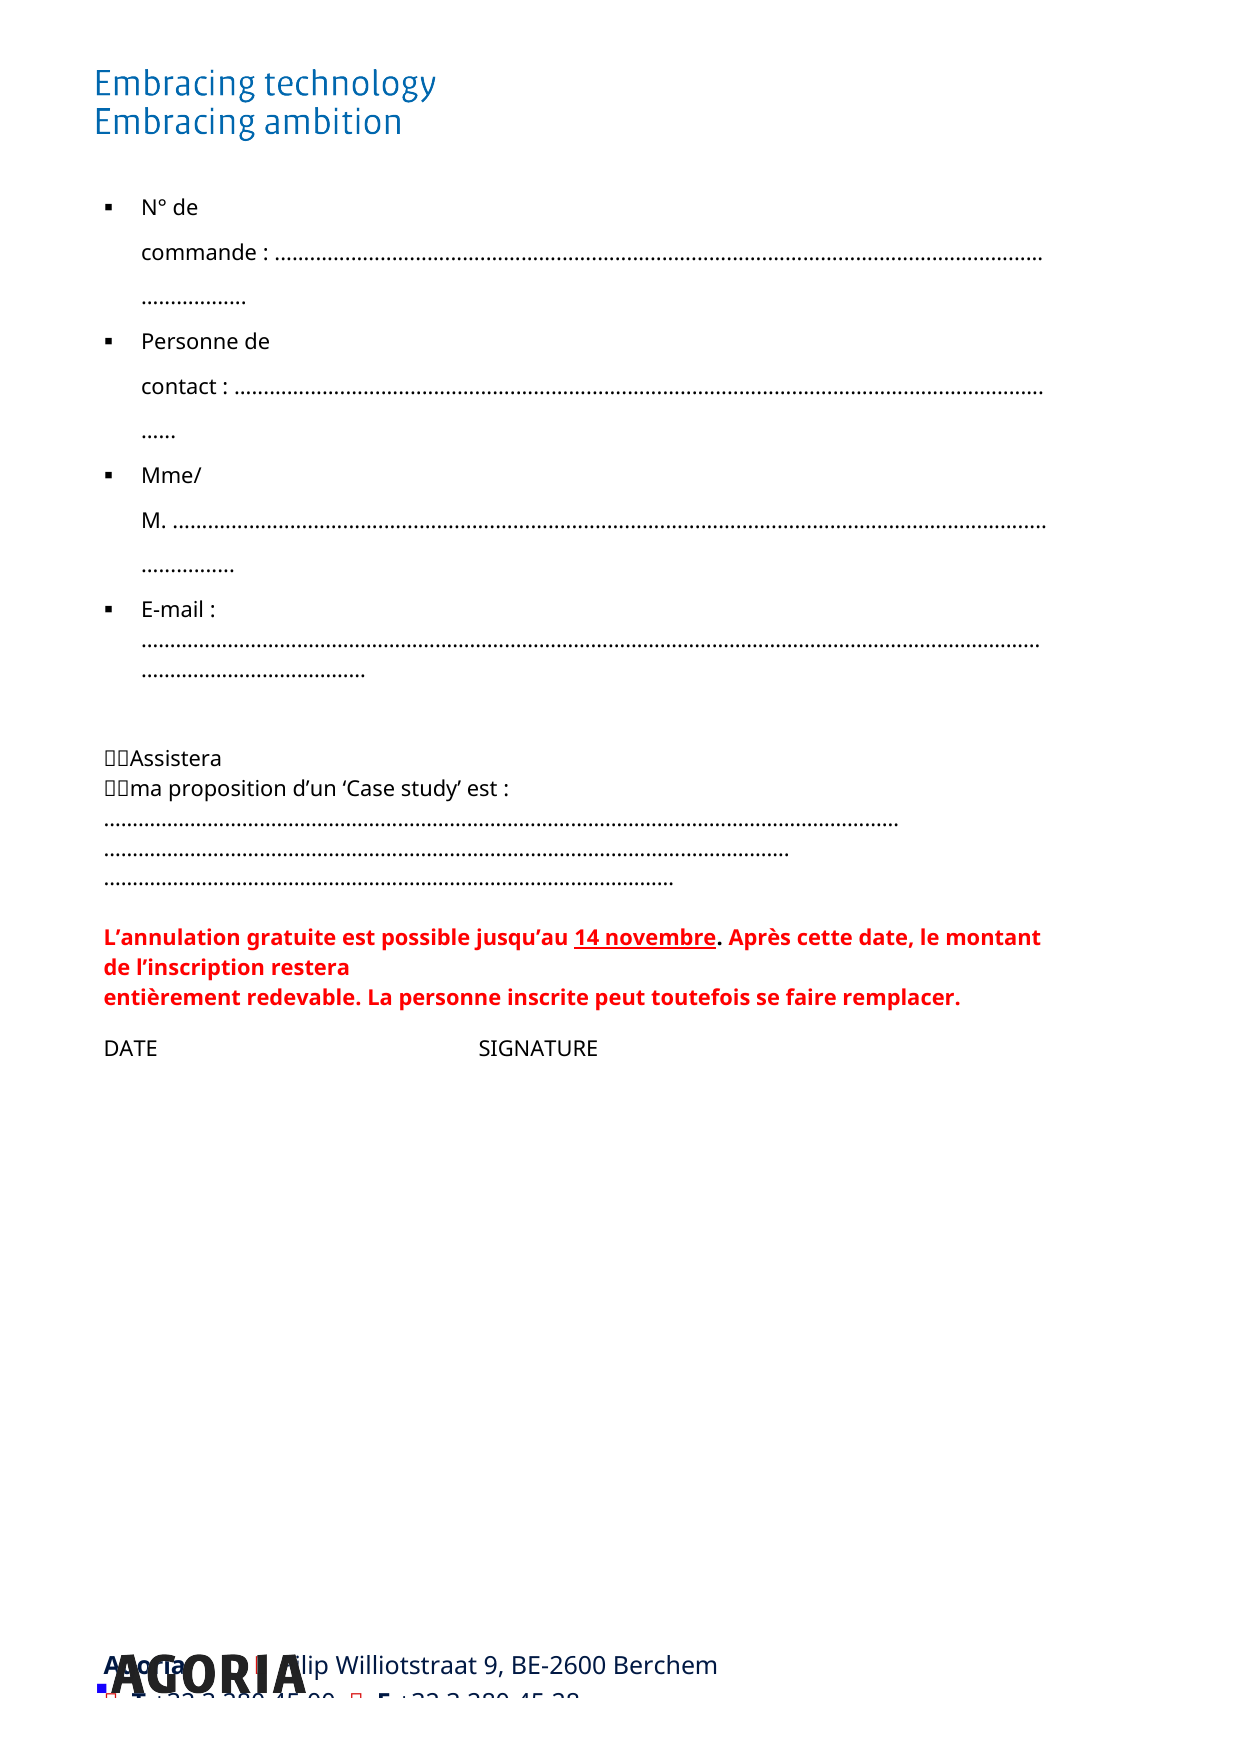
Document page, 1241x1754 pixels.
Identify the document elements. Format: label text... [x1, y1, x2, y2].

text Assistera [103, 743, 1048, 773]
text ……………………………………………………….……………………………………………….……………………………………………………………………………………… [103, 832, 1048, 892]
picture [8, 0, 508, 220]
text DATE SIGNATURE [103, 1036, 1048, 1061]
text entièrement redevable. La personne inscrite peut toutefois se faire remplacer. [103, 981, 1048, 1011]
list E-mail : …………………………………………………………………………………………………………………………………………………………………………… [103, 594, 1048, 683]
text ma proposition d’un ‘Case study’ est : ………………………………………………………………………………………………………………………… [103, 773, 1048, 832]
list Mme/M. ..................................................................................................................................................................... [103, 460, 1048, 579]
list N° de commande : ..................................................................................................................................................... [103, 192, 1048, 311]
picture [87, 1645, 311, 1699]
text L’annulation gratuite est possible jusqu’au 14 novembre. Après cette date, le montant de l’inscription restera [103, 922, 1048, 981]
list Personne de contact : ................................................................................................................................................ [103, 326, 1048, 445]
